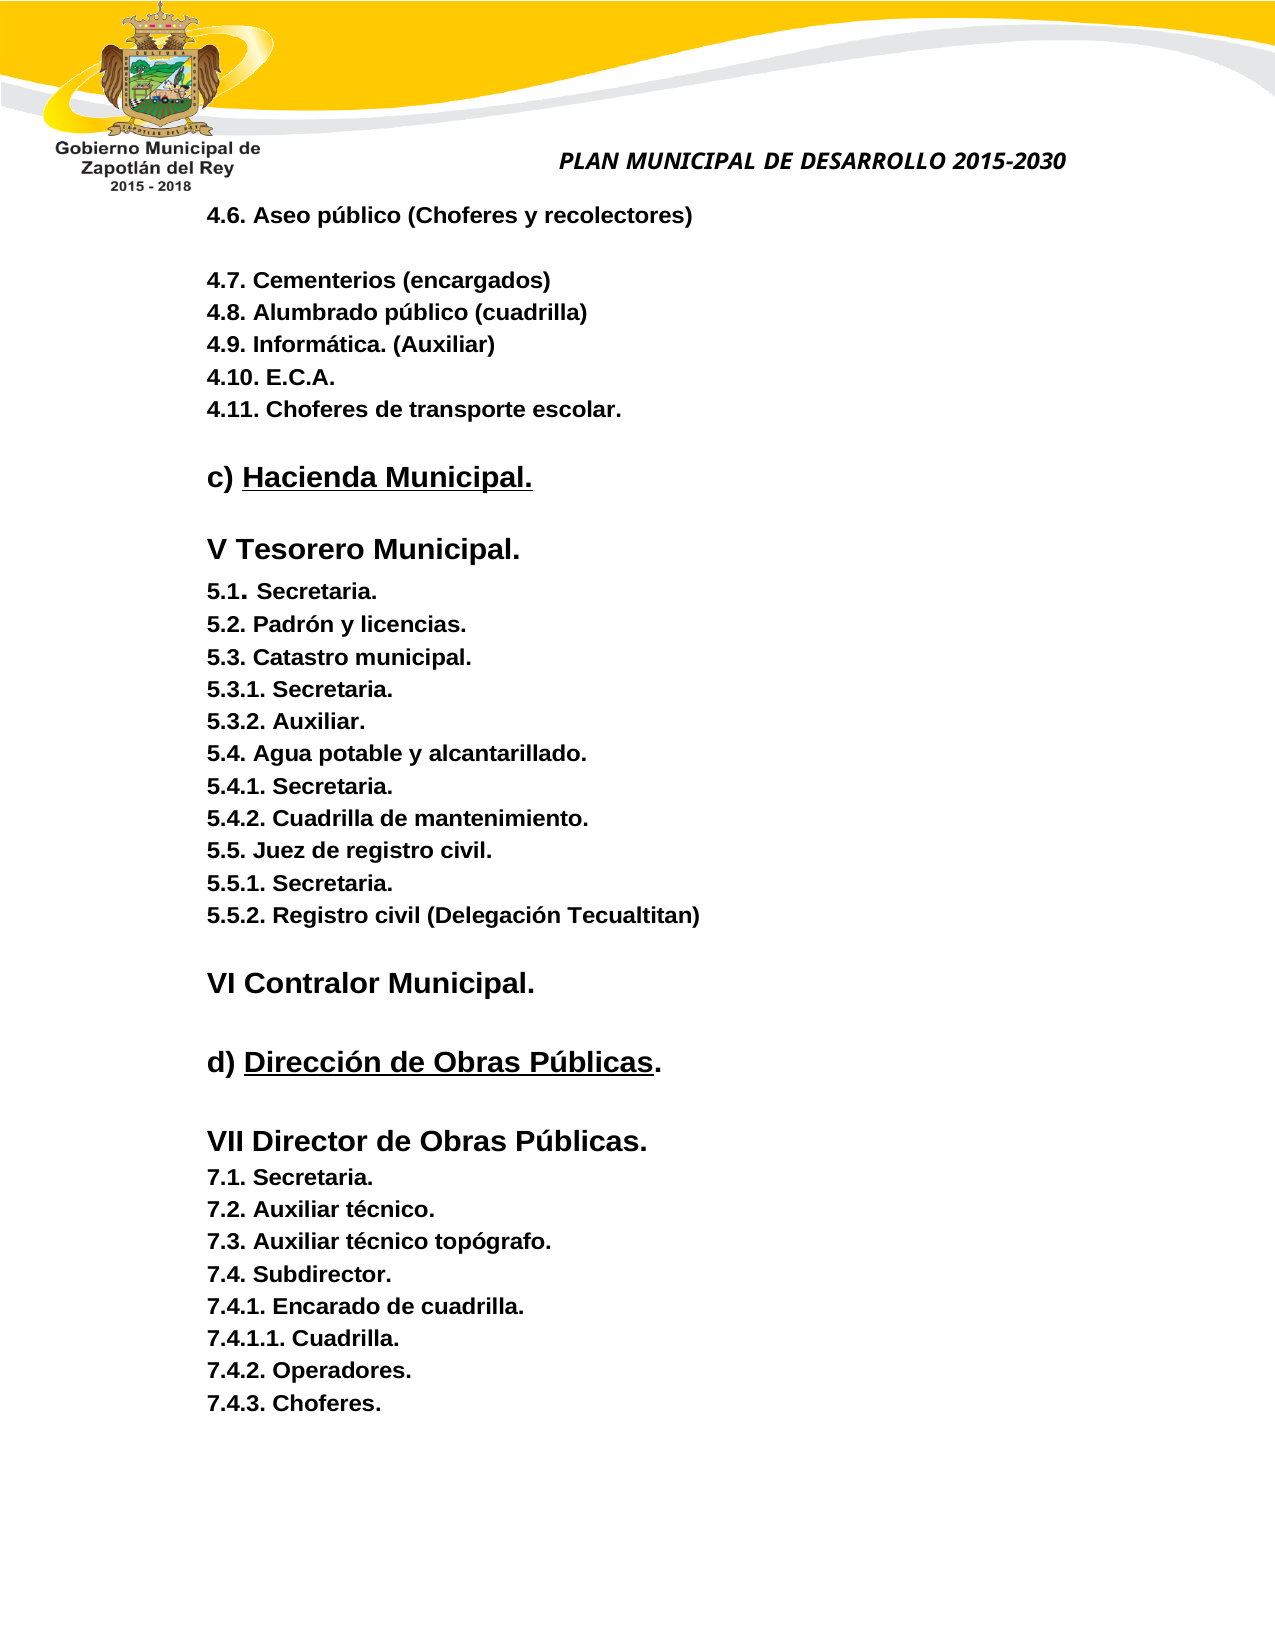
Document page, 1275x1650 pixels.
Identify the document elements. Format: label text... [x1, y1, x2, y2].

text 5.3.1. Secretaria. [207, 676, 1095, 702]
picture [0, 0, 1275, 193]
text 5.2. Padrón y licencias. [207, 611, 1095, 637]
text V Tesorero Municipal. [207, 532, 1095, 566]
text c) Hacienda Municipal. [207, 460, 1095, 494]
text 4.11. Choferes de transporte escolar. [207, 396, 1095, 422]
text 5.4.1. Secretaria. [207, 773, 1095, 799]
text 5.3. Catastro municipal. [207, 643, 1095, 670]
text 4.7. Cementerios (encargados) [207, 267, 1095, 293]
text 4.10. E.C.A. [207, 363, 1095, 390]
text 7.4.1. Encarado de cuadrilla. [207, 1293, 1095, 1319]
text 4.9. Informática. (Auxiliar) [207, 331, 1095, 358]
text 7.4.3. Choferes. [207, 1390, 1095, 1416]
text 7.1. Secretaria. [207, 1164, 1095, 1190]
text 5.3.2. Auxiliar. [207, 708, 1095, 734]
text 7.2. Auxiliar técnico. [207, 1196, 1095, 1222]
text VII Director de Obras Públicas. [207, 1124, 1095, 1158]
text 5.5.2. Registro civil (Delegación Tecualtitan) [207, 902, 1095, 928]
text d) Dirección de Obras Públicas. [207, 1045, 1095, 1079]
text 5.5. Juez de registro civil. [207, 837, 1095, 863]
text 5.5.1. Secretaria. [207, 869, 1095, 896]
text 5.1. Secretaria. [207, 572, 1095, 605]
text 5.4.2. Cuadrilla de mantenimiento. [207, 805, 1095, 831]
text VI Contralor Municipal. [207, 966, 1095, 1000]
text 7.4.2. Operadores. [207, 1357, 1095, 1384]
text 4.6. Aseo público (Choferes y recolectores) [207, 202, 1095, 228]
text 7.4.1.1. Cuadrilla. [207, 1325, 1095, 1352]
text 7.3. Auxiliar técnico topógrafo. [207, 1228, 1095, 1255]
text 5.4. Agua potable y alcantarillado. [207, 740, 1095, 767]
text 7.4. Subdirector. [207, 1261, 1095, 1287]
text 4.8. Alumbrado público (cuadrilla) [207, 299, 1095, 325]
